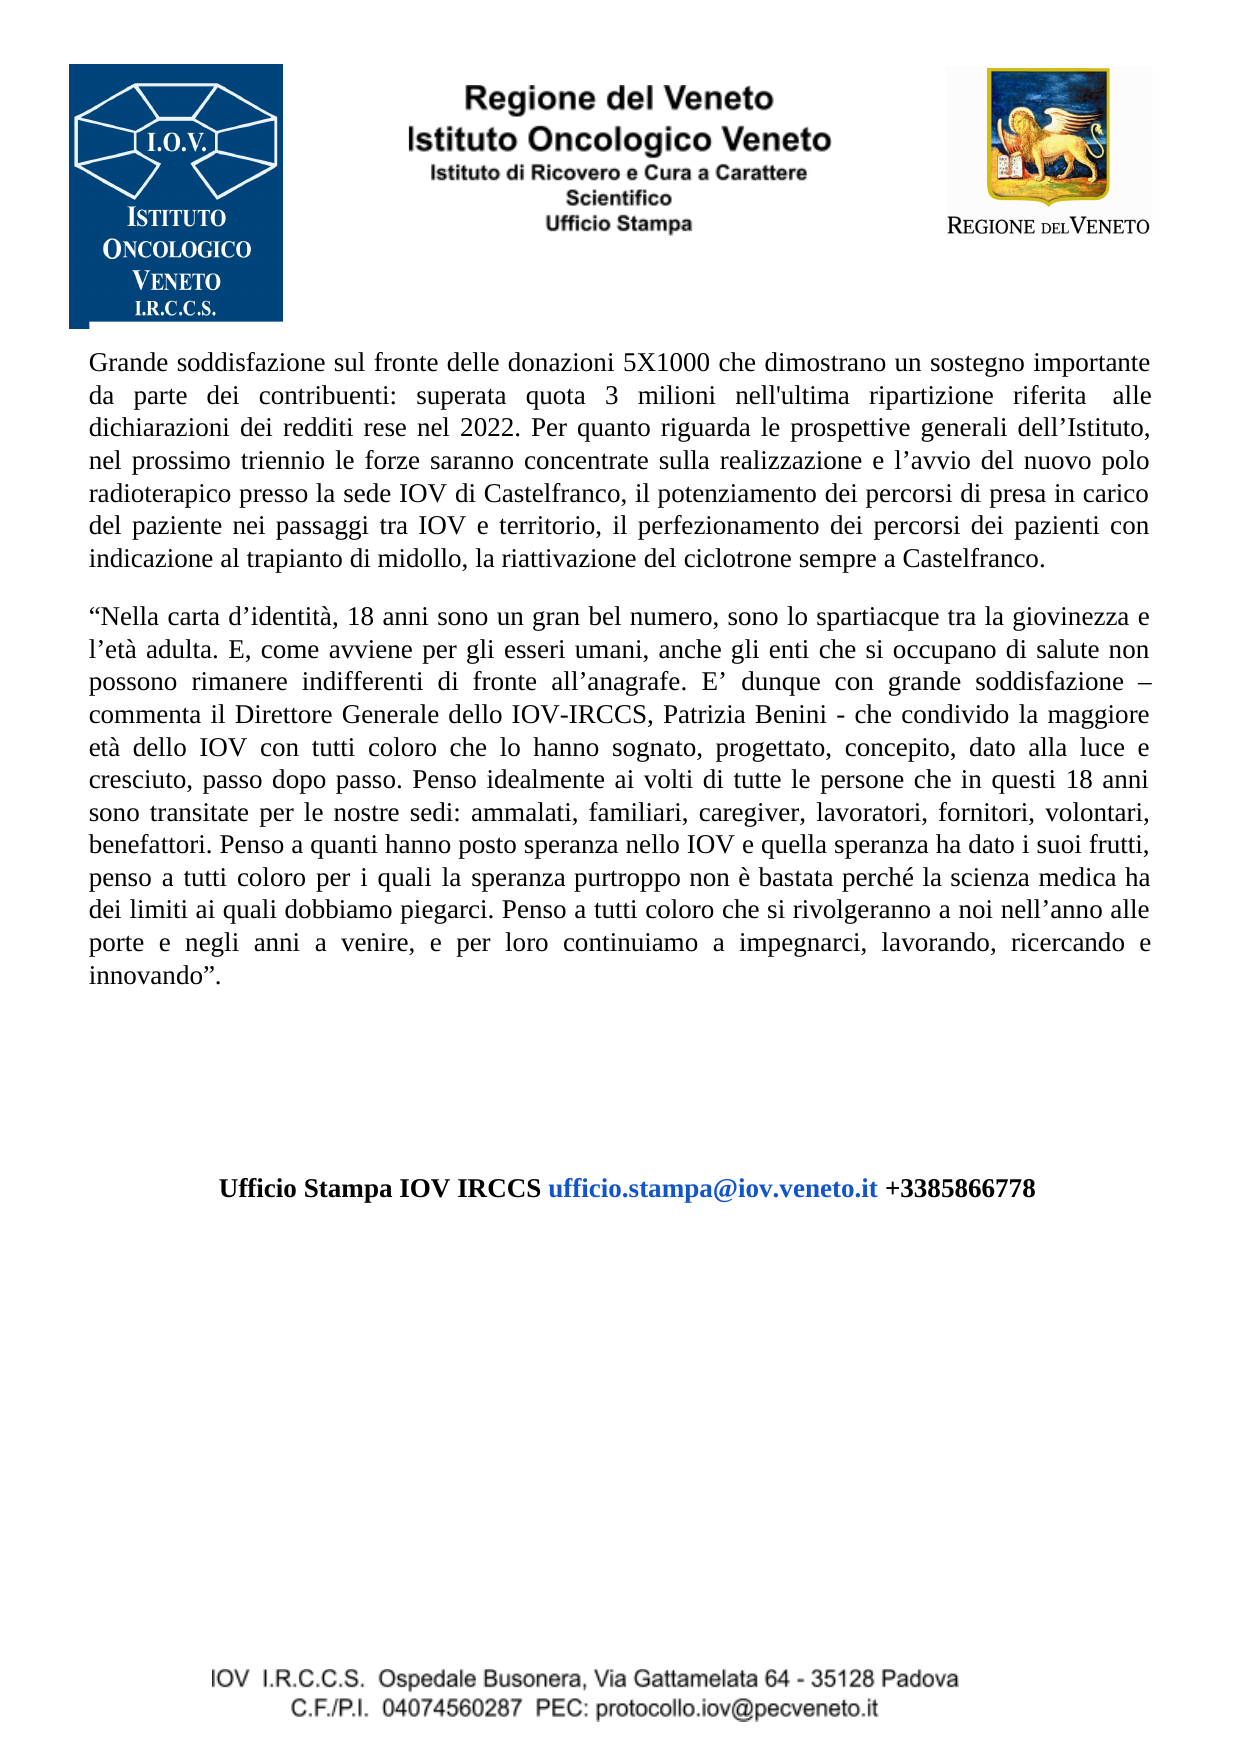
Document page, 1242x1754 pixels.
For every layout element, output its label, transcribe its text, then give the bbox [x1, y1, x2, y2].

text “Nella carta d’identità, 18 anni sono un gran bel numero, sono lo spartiacque tra la giovinezza e l’età adulta. E, come avviene per gli esseri umani, anche gli enti che si occupano di salute non possono rimanere indifferenti di fronte all’anagrafe. E’ dunque con grande soddisfazione – commenta il Direttore Generale dello IOV-IRCCS, Patrizia Benini - che condivido la maggiore età dello IOV con tutti coloro che lo hanno sognato, progettato, concepito, dato alla luce e cresciuto, passo dopo passo. Penso idealmente ai volti di tutte le persone che in questi 18 anni sono transitate per le nostre sedi: ammalati, familiari, caregiver, lavoratori, fornitori, volontari, benefattori. Penso a quanti hanno posto speranza nello IOV e quella speranza ha dato i suoi frutti, penso a tutti coloro per i quali la speranza purtroppo non è bastata perché la scienza medica ha dei limiti ai quali dobbiamo piegarci. Penso a tutti coloro che si rivolgeranno a noi nell’anno alle porte e negli anni a venire, e per loro continuiamo a impegnarci, lavorando, ricercando e innovando”. [88, 600, 1152, 990]
picture [69, 64, 283, 329]
picture [945, 66, 1153, 236]
subtitle Ufficio Stampa IOV IRCCS ufficio.stampa@iov.veneto.it +3385866778 [95, 1173, 1159, 1204]
text Grande soddisfazione sul fronte delle donazioni 5X1000 che dimostrano un sostegno importante da parte dei contribuenti: superata quota 3 milioni nell'ultima ripartizione riferita alle dichiarazioni dei redditi rese nel 2022. Per quanto riguarda le prospettive generali dell’Istituto, nel prossimo triennio le forze saranno concentrate sulla realizzazione e l’avvio del nuovo polo radioterapico presso la sede IOV di Castelfranco, il potenziamento dei percorsi di presa in carico del paziente nei passaggi tra IOV e territorio, il perfezionamento dei percorsi dei pazienti con indicazione al trapianto di midollo, la riattivazione del ciclotrone sempre a Castelfranco. [88, 346, 1151, 573]
picture [408, 85, 832, 236]
picture [212, 1669, 959, 1722]
